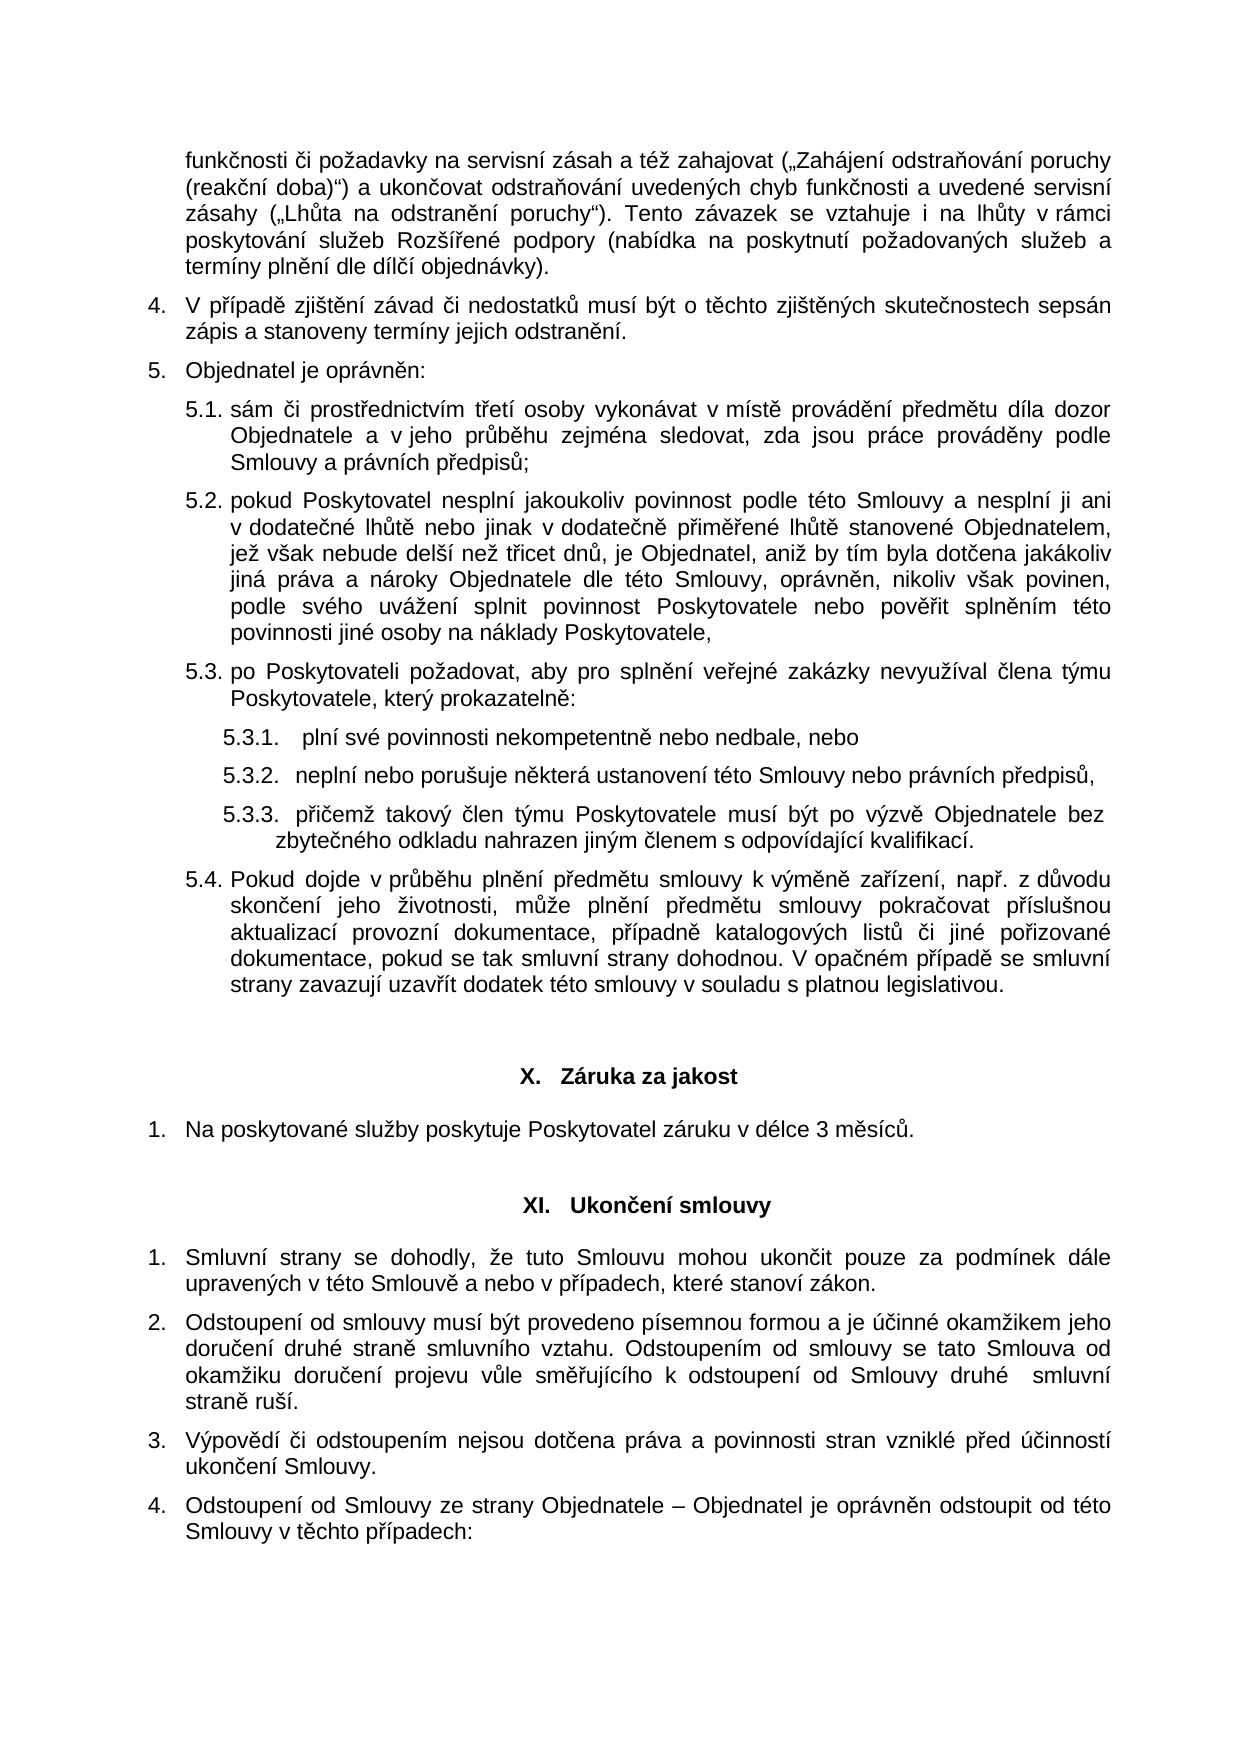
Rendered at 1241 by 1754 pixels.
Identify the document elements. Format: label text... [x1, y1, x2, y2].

list Objednatel je oprávněn: [148, 357, 1123, 383]
text funkčnosti či požadavky na servisní zásah a též zahajovat („Zahájení odstraňování poruchy (reakční doba)“) a ukončovat odstraňování uvedených chyb funkčnosti a uvedené servisní zásahy („Lhůta na odstranění poruchy“). Tento závazek se vztahuje i na lhůty v rámci poskytování služeb Rozšířené podpory (nabídka na poskytnutí požadovaných služeb a termíny plnění dle dílčí objednávky). [185, 147, 1111, 279]
subtitle Záruka za jakost [519, 1063, 1123, 1089]
list pokud Poskytovatel nesplní jakoukoliv povinnost podle této Smlouvy a nesplní ji ani v dodatečné lhůtě nebo jinak v dodatečně přiměřené lhůtě stanovené Objednatelem, jež však nebude delší než třicet dnů, je Objednatel, aniž by tím byla dotčena jakákoliv jiná práva a nároky Objednatele dle této Smlouvy, oprávněn, nikoliv však povinen, podle svého uvážení splnit povinnost Poskytovatele nebo pověřit splněním této povinnosti jiné osoby na náklady Poskytovatele, [185, 487, 1111, 646]
list Odstoupení od smlouvy musí být provedeno písemnou formou a je účinné okamžikem jeho doručení druhé straně smluvního vztahu. Odstoupením od smlouvy se tato Smlouva od okamžiku doručení projevu vůle směřujícího k odstoupení od Smlouvy druhé smluvní straně ruší. [148, 1309, 1112, 1414]
list Pokud dojde v průběhu plnění předmětu smlouvy k výměně zařízení, např. z důvodu skončení jeho životnosti, může plnění předmětu smlouvy pokračovat příslušnou aktualizací provozní dokumentace, případně katalogových listů či jiné pořizované dokumentace, pokud se tak smluvní strany dohodnou. V opačném případě se smluvní strany zavazují uzavřít dodatek této smlouvy v souladu s platnou legislativou. [185, 866, 1112, 998]
list po Poskytovateli požadovat, aby pro splnění veřejné zakázky nevyužíval člena týmu Poskytovatele, který prokazatelně: [185, 658, 1111, 711]
list neplní nebo porušuje některá ustanovení této Smlouvy nebo právních předpisů, [223, 762, 1123, 788]
list Výpovědí či odstoupením nejsou dotčena práva a povinnosti stran vzniklé před účinností ukončení Smlouvy. [148, 1427, 1112, 1479]
list přičemž takový člen týmu Poskytovatele musí být po výzvě Objednatele bez zbytečného odkladu nahrazen jiným členem s odpovídající kvalifikací. [223, 801, 1111, 854]
list Smluvní strany se dohodly, že tuto Smlouvu mohou ukončit pouze za podmínek dále upravených v této Smlouvě a nebo v případech, které stanoví zákon. [148, 1243, 1111, 1296]
list Odstoupení od Smlouvy ze strany Objednatele – Objednatel je oprávněn odstoupit od této Smlouvy v těchto případech: [148, 1492, 1111, 1544]
text 1. Na poskytované služby poskytuje Poskytovatel záruku v délce 3 měsíců. [148, 1116, 1123, 1142]
list plní své povinnosti nekompetentně nebo nedbale, nebo [223, 723, 1123, 750]
list V případě zjištění závad či nedostatků musí být o těchto zjištěných skutečnostech sepsán zápis a stanoveny termíny jejich odstranění. [148, 292, 1111, 344]
list sám či prostřednictvím třetí osoby vykonávat v místě provádění předmětu díla dozor Objednatele a v jeho průběhu zejména sledovat, zda jsou práce prováděny podle Smlouvy a právních předpisů; [185, 396, 1111, 475]
subtitle Ukončení smlouvy [523, 1192, 1123, 1218]
